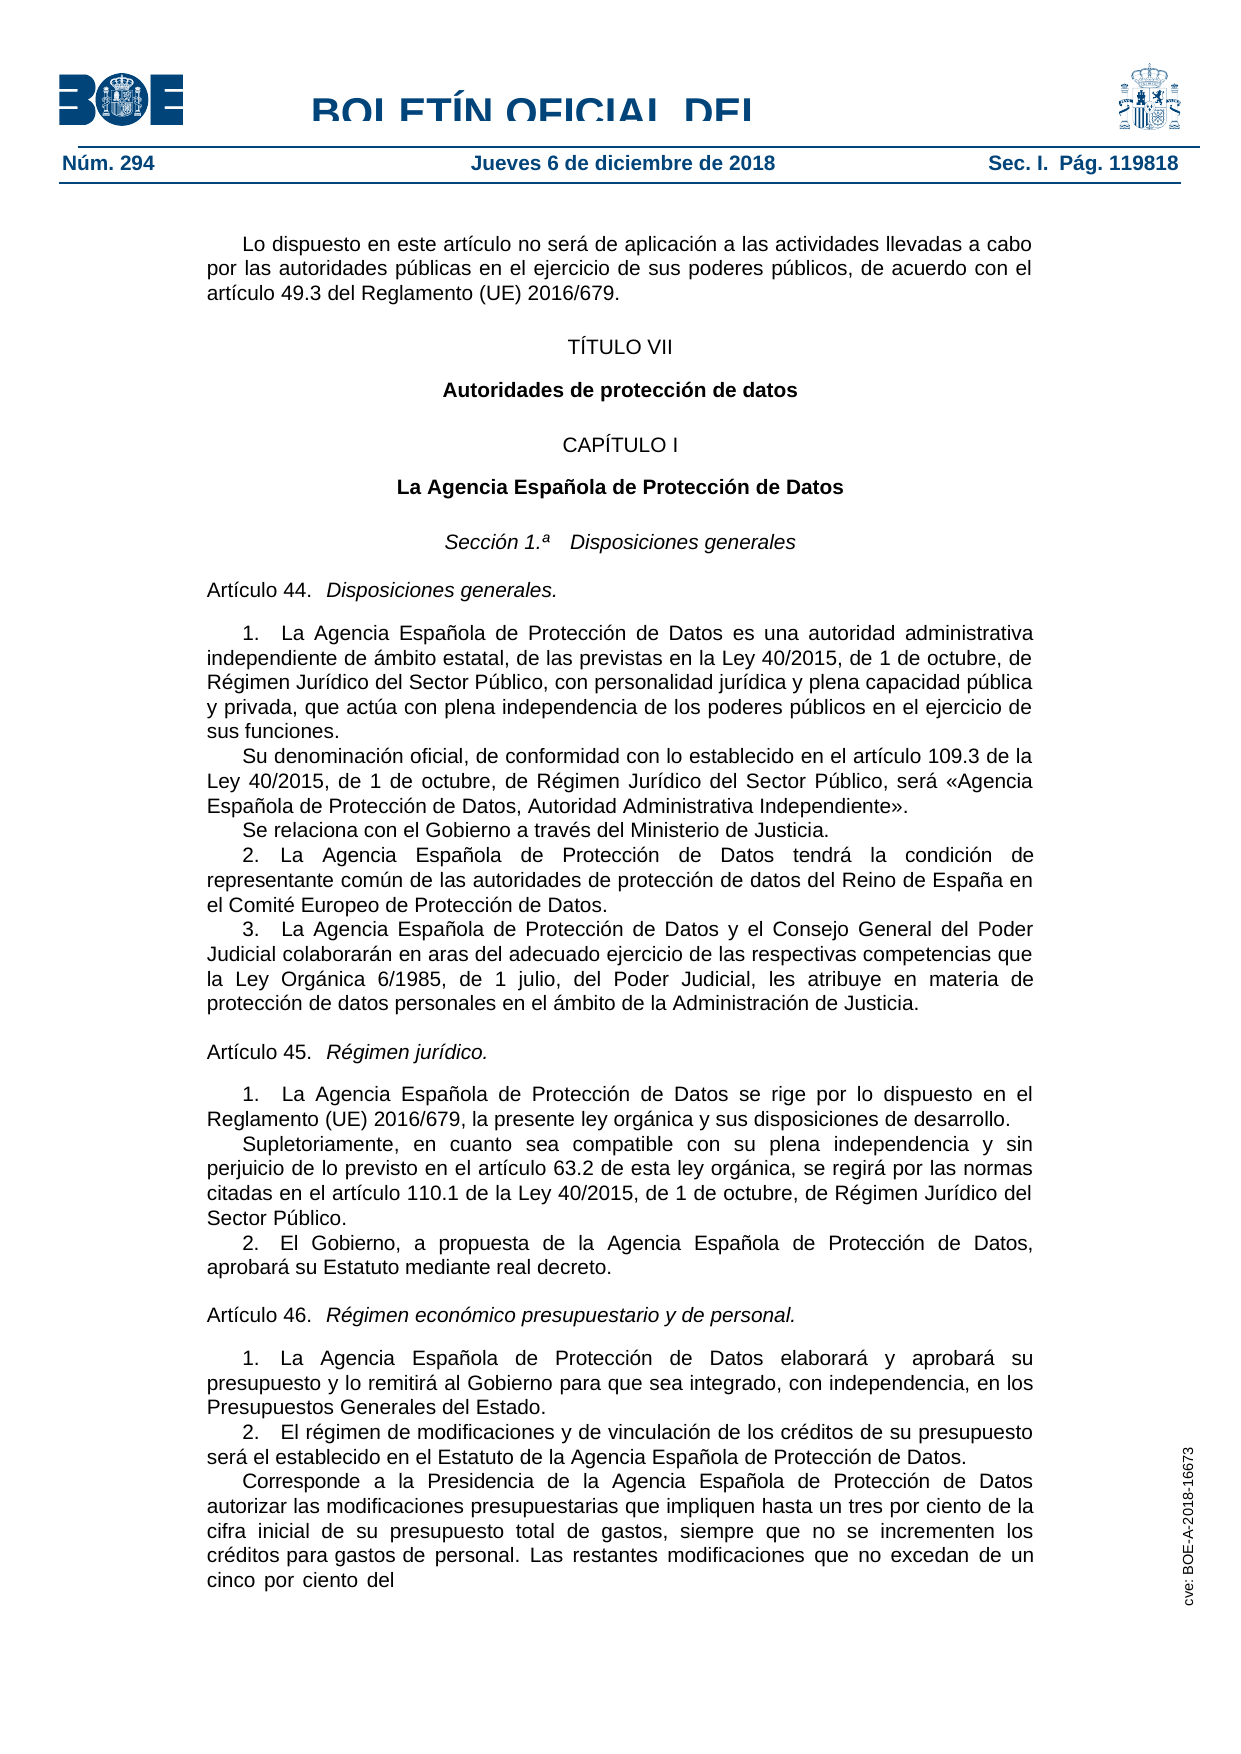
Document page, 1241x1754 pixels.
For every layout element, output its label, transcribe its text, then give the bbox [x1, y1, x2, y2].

text Su denominación oficial, de conformidad con lo establecido en el artículo 109.3 de la Ley 40/2015, de 1 de octubre, de Régimen Jurídico del Sector Público, será «Agencia Española de Protección de Datos, Autoridad Administrativa Independiente». [207, 744, 1034, 817]
list La Agencia Española de Protección de Datos elaborará y aprobará su presupuesto y lo remitirá al Gobierno para que sea integrado, con independencia, en los Presupuestos Generales del Estado. [207, 1346, 1034, 1419]
text Supletoriamente, en cuanto sea compatible con su plena independencia y sin perjuicio de lo previsto en el artículo 63.2 de esta ley orgánica, se regirá por las normas citadas en el artículo 110.1 de la Ley 40/2015, de 1 de octubre, de Régimen Jurídico del Sector Público. [207, 1132, 1033, 1229]
subtitle Núm. 294 Jueves 6 de diciembre de 2018 Sec. I. Pág. 119818 [42, 151, 1198, 175]
subtitle Autoridades de protección de datos [42, 378, 1198, 402]
picture [59, 73, 183, 126]
list El Gobierno, a propuesta de la Agencia Española de Protección de Datos, aprobará su Estatuto mediante real decreto. [207, 1230, 1034, 1279]
text Sección 1.ª Disposiciones generales [42, 529, 1198, 553]
text Se relaciona con el Gobierno a través del Ministerio de Justicia. [242, 818, 1198, 842]
text TÍTULO VII [42, 335, 1198, 359]
picture [1118, 63, 1181, 130]
text Artículo 46. Régimen económico presupuestario y de personal. [207, 1303, 1198, 1327]
list La Agencia Española de Protección de Datos y el Consejo General del Poder Judicial colaborarán en aras del adecuado ejercicio de las respectivas competencias que la Ley Orgánica 6/1985, de 1 julio, del Poder Judicial, les atribuye en materia de protección de datos personales en el ámbito de la Administración de Justicia. [207, 917, 1034, 1015]
list La Agencia Española de Protección de Datos se rige por lo dispuesto en el Reglamento (UE) 2016/679, la presente ley orgánica y sus disposiciones de desarrollo. [207, 1082, 1034, 1131]
list La Agencia Española de Protección de Datos es una autoridad administrativa independiente de ámbito estatal, de las previstas en la Ley 40/2015, de 1 de octubre, de Régimen Jurídico del Sector Público, con personalidad jurídica y plena capacidad pública y privada, que actúa con plena independencia de los poderes públicos en el ejercicio de sus funciones. [207, 621, 1034, 743]
subtitle La Agencia Española de Protección de Datos [42, 475, 1198, 499]
text Artículo 45. Régimen jurídico. [207, 1039, 1198, 1063]
text Lo dispuesto en este artículo no será de aplicación a las actividades llevadas a cabo por las autoridades públicas en el ejercicio de sus poderes públicos, de acuerdo con el artículo 49.3 del Reglamento (UE) 2016/679. [207, 232, 1033, 305]
text Corresponde a la Presidencia de la Agencia Española de Protección de Datos autorizar las modificaciones presupuestarias que impliquen hasta un tres por ciento de la cifra inicial de su presupuesto total de gastos, siempre que no se incrementen los créditos para gastos de personal. Las restantes modificaciones que no excedan de un cinco por ciento del [207, 1469, 1034, 1592]
text Artículo 44. Disposiciones generales. [207, 578, 1198, 602]
list La Agencia Española de Protección de Datos tendrá la condición de representante común de las autoridades de protección de datos del Reino de España en el Comité Europeo de Protección de Datos. [207, 843, 1034, 916]
list El régimen de modificaciones y de vinculación de los créditos de su presupuesto será el establecido en el Estatuto de la Agencia Española de Protección de Datos. [207, 1420, 1034, 1468]
text CAPÍTULO I [42, 432, 1198, 456]
